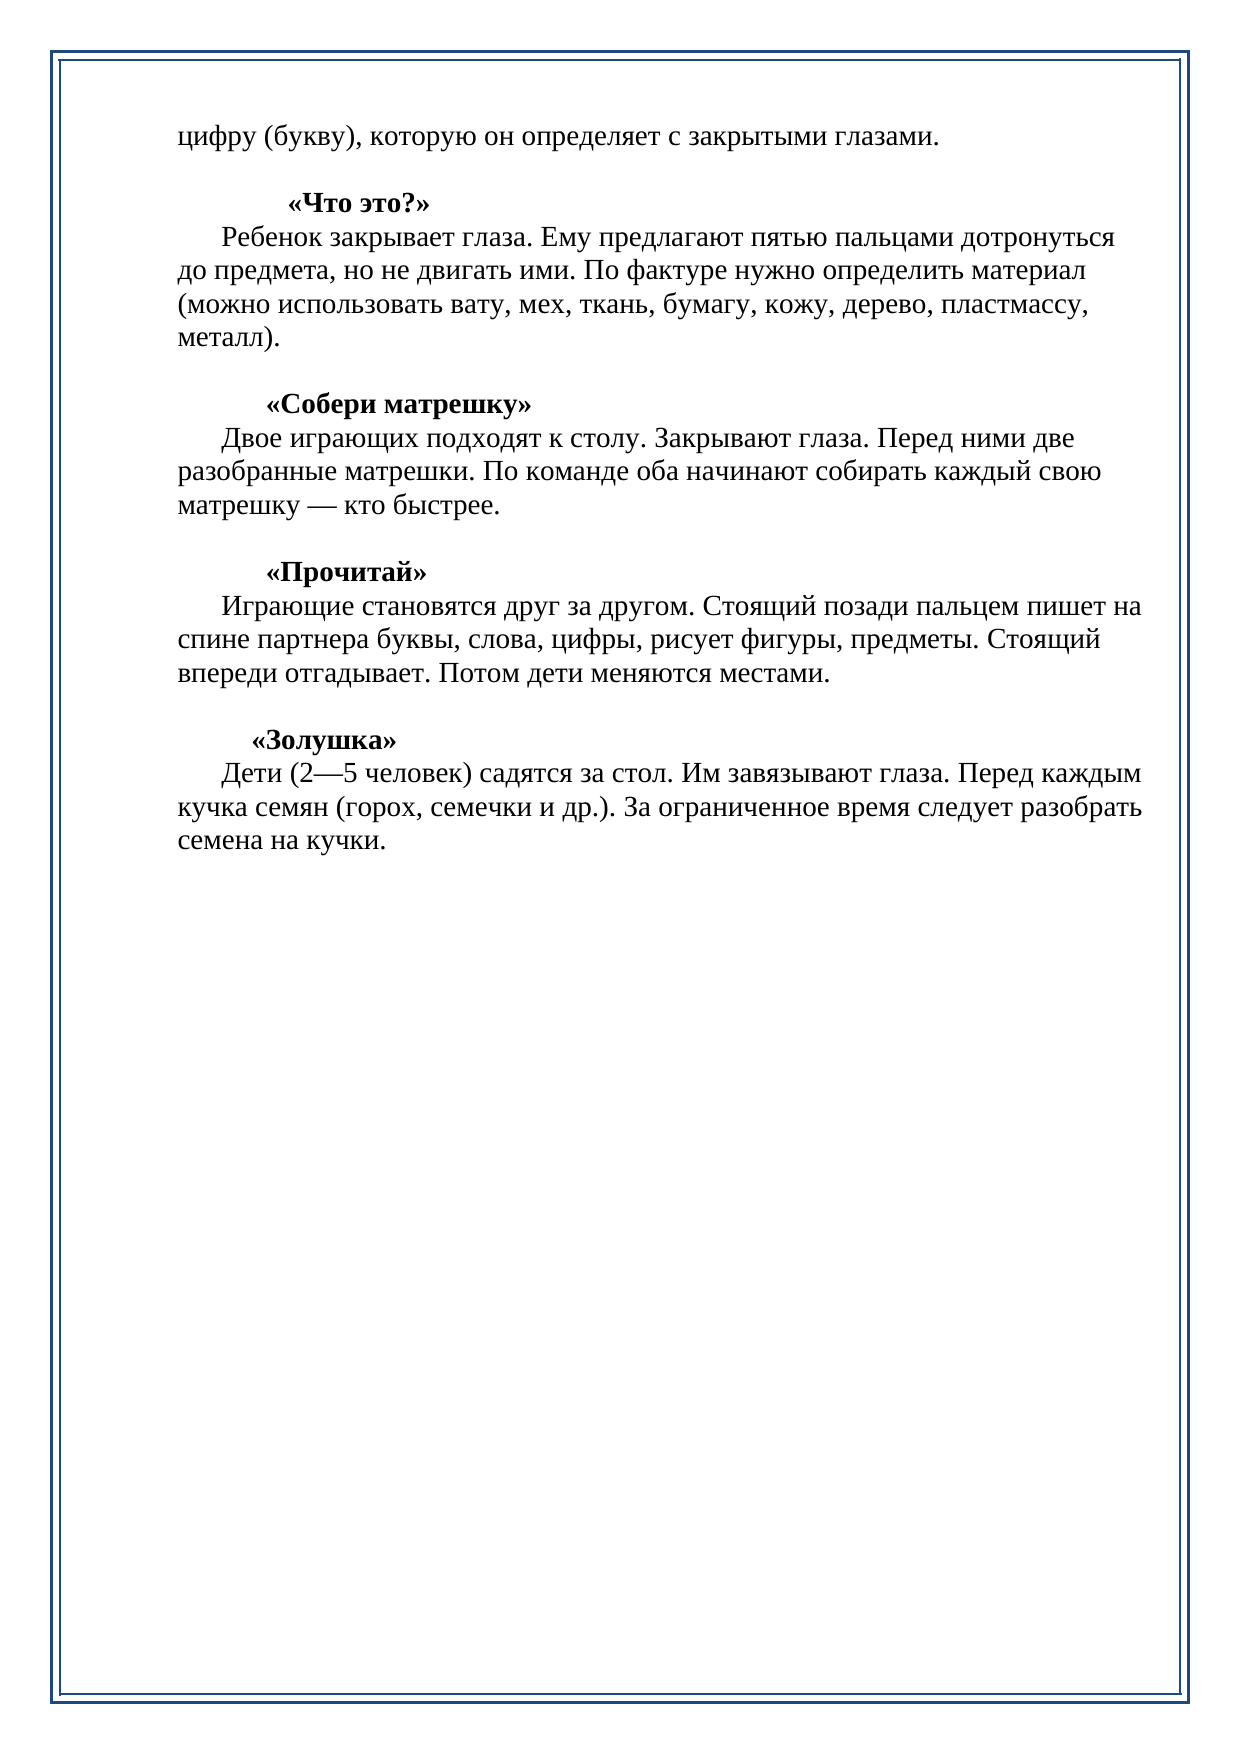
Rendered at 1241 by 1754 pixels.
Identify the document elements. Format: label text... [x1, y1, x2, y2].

text «Что это?» Ребенок закрывает глаза. Ему предлагают пятью пальцами дотронуться до предмета, но не двигать ими. По фактуре нужно определить материал (можно использовать вату, мех, ткань, бумагу, кожу, дерево, пластмассу, металл). [177, 185, 1152, 386]
text «Собери матрешку» Двое играющих подходят к столу. Закрывают глаза. Перед ними две разобранные матрешки. По команде оба начинают собирать каждый свою матрешку — кто быстрее. [177, 386, 1152, 554]
text «Прочитай» Играющие становятся друг за другом. Стоящий позади пальцем пишет на спине партнера буквы, слова, цифры, рисует фигуры, предметы. Стоящий впереди отгадывает. Потом дети меняются местами. [177, 554, 1152, 722]
text «Золушка» Дети (2—5 человек) садятся за стол. Им завязывают глаза. Перед каждым кучка семян (горох, семечки и др.). За ограниченное время следует разобрать семена на кучки. [177, 722, 1152, 885]
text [177, 118, 1152, 185]
